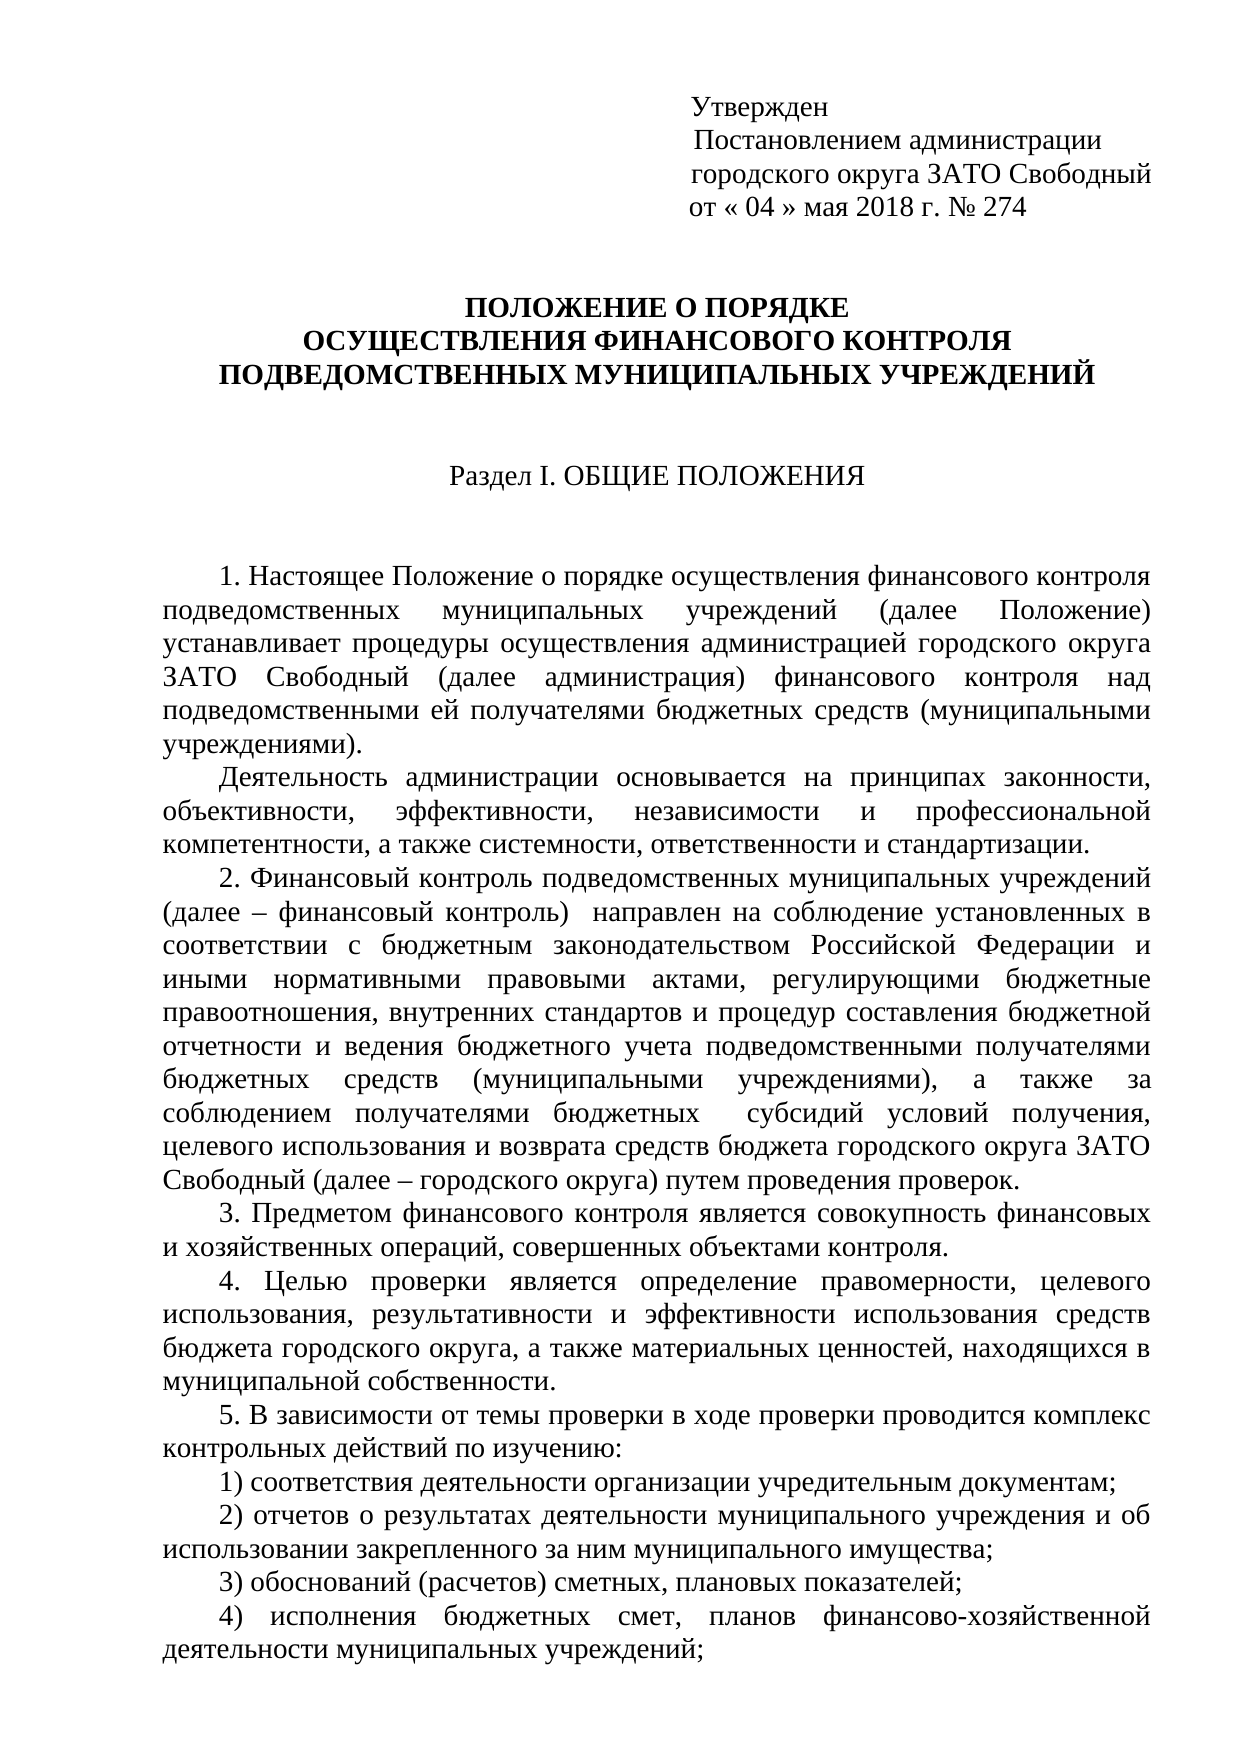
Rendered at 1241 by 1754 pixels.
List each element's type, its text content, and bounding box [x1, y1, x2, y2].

text 1. Настоящее Положение о порядке осуществления финансового контроля подведомственных муниципальных учреждений (далее Положение) устанавливает процедуры осуществления администрацией городского округа ЗАТО Свободный (далее администрация) финансового контроля над подведомственными ей получателями бюджетных средств (муниципальными учреждениями). [162, 558, 1152, 759]
text 1) соответствия деятельности организации учредительным документам; [162, 1464, 1152, 1497]
text ПОДВЕДОМСТВЕННЫХ МУНИЦИПАЛЬНЫХ УЧРЕЖДЕНИЙ [162, 357, 1152, 391]
text Деятельность администрации основывается на принципах законности, объективности, эффективности, независимости и профессиональной компетентности, а также системности, ответственности и стандартизации. [162, 759, 1152, 860]
text ПОЛОЖЕНИЕ О ПОРЯДКЕ [162, 290, 1152, 323]
text 5. В зависимости от темы проверки в ходе проверки проводится комплекс контрольных действий по изучению: [162, 1397, 1152, 1464]
text ОСУЩЕСТВЛЕНИЯ ФИНАНСОВОГО КОНТРОЛЯ [162, 323, 1152, 357]
text 2) отчетов о результатах деятельности муниципального учреждения и об использовании закрепленного за ним муниципального имущества; [162, 1497, 1152, 1564]
text Утвержден [162, 89, 1152, 122]
text от « 04 » мая 2018 г. № 274 [162, 189, 1152, 223]
text 3) обоснований (расчетов) сметных, плановых показателей; [162, 1564, 1152, 1598]
text 2. Финансовый контроль подведомственных муниципальных учреждений (далее – финансовый контроль) направлен на соблюдение установленных в соответствии с бюджетным законодательством Российской Федерации и иными нормативными правовыми актами, регулирующими бюджетные правоотношения, внутренних стандартов и процедур составления бюджетной отчетности и ведения бюджетного учета подведомственными получателями бюджетных средств (муниципальными учреждениями), а также за соблюдением получателями бюджетных субсидий условий получения, целевого использования и возврата средств бюджета городского округа ЗАТО Свободный (далее – городского округа) путем проведения проверок. [162, 860, 1152, 1196]
text Постановлением администрации [162, 122, 1152, 156]
text 3. Предметом финансового контроля является совокупность финансовых и хозяйственных операций, совершенных объектами контроля. [162, 1196, 1152, 1263]
text 4) исполнения бюджетных смет, планов финансово-хозяйственной деятельности муниципальных учреждений; [162, 1598, 1152, 1665]
text Раздел I. ОБЩИЕ ПОЛОЖЕНИЯ [162, 458, 1152, 491]
text 4. Целью проверки является определение правомерности, целевого использования, результативности и эффективности использования средств бюджета городского округа, а также материальных ценностей, находящихся в муниципальной собственности. [162, 1263, 1152, 1397]
text городского округа ЗАТО Свободный [162, 156, 1152, 189]
